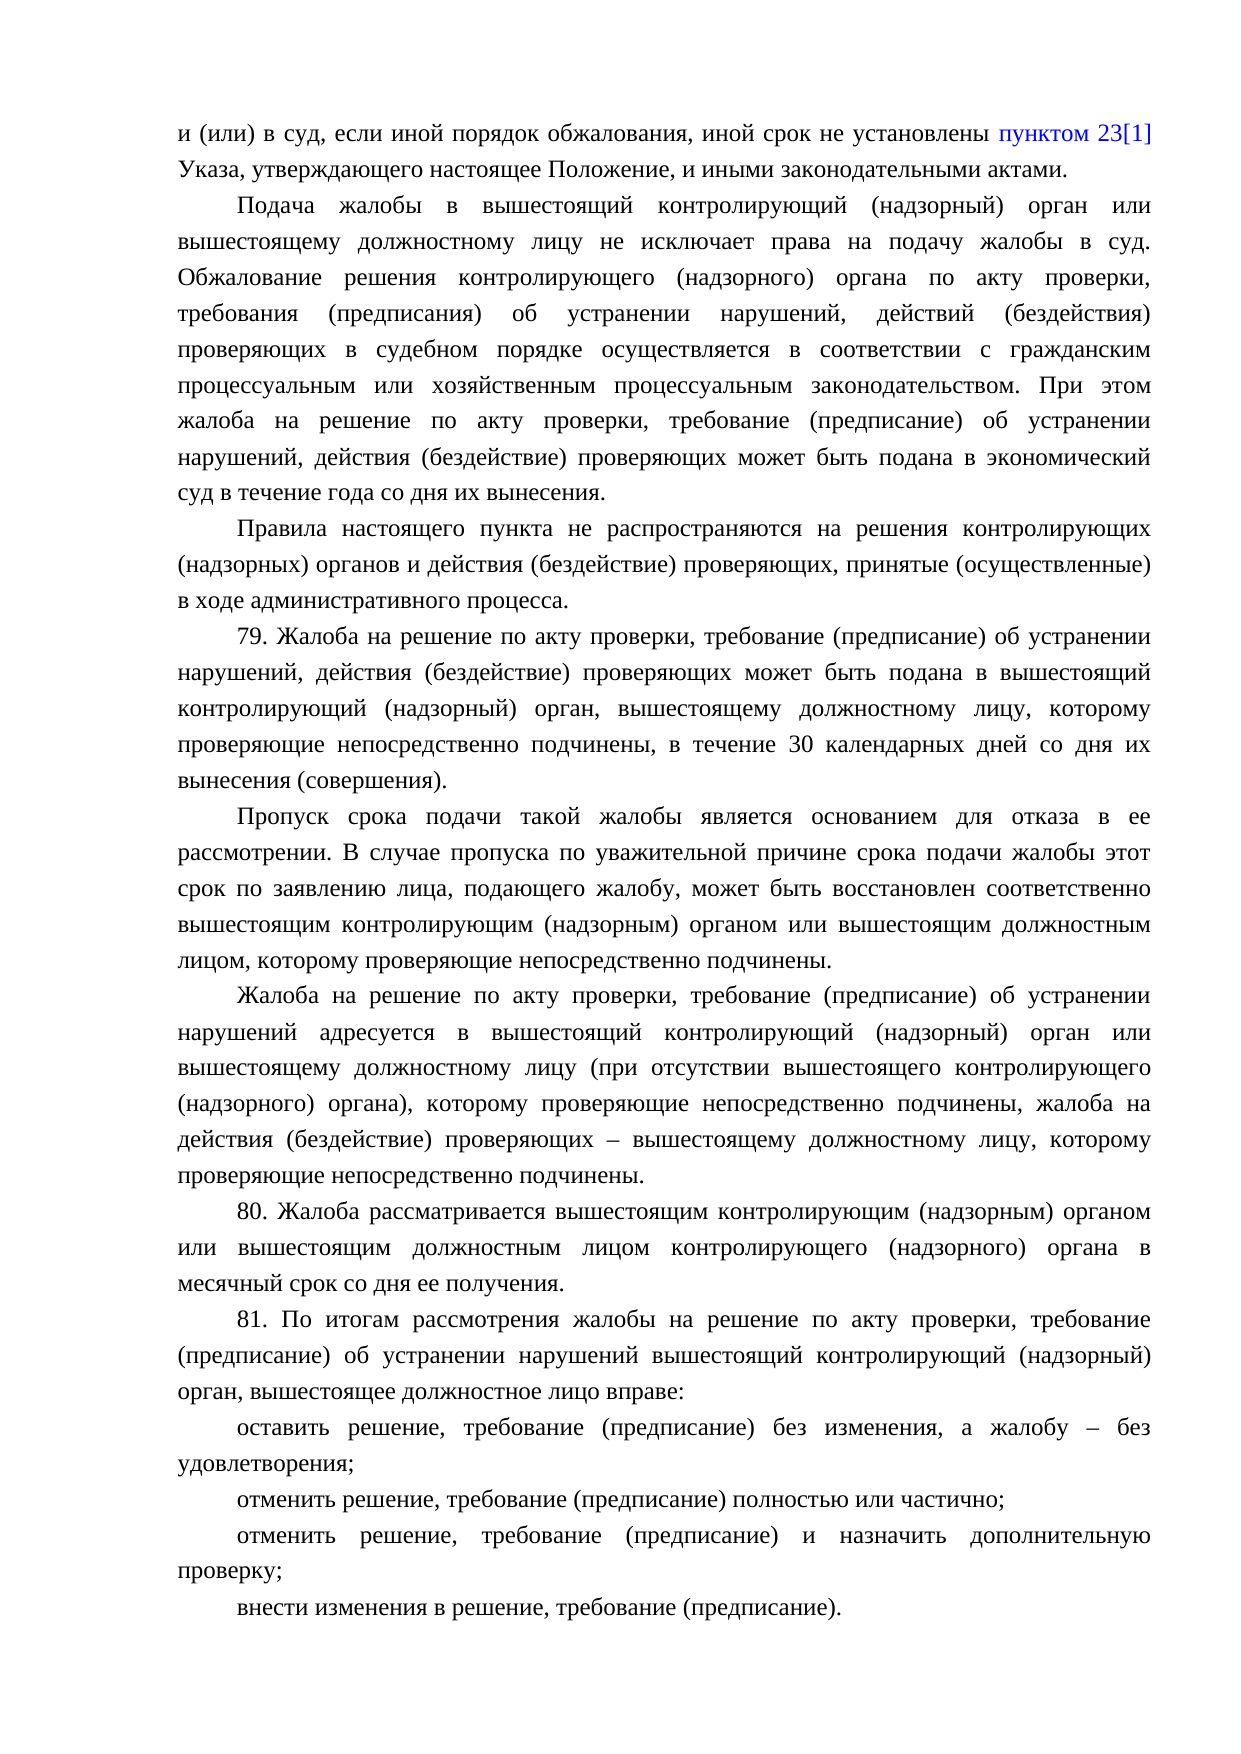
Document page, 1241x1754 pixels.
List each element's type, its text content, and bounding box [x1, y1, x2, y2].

text Подача жалобы в вышестоящий контролирующий (надзорный) орган или вышестоящему должностному лицу не исключает права на подачу жалобы в суд. Обжалование решения контролирующего (надзорного) органа по акту проверки, требования (предписания) об устранении нарушений, действий (бездействия) проверяющих в судебном порядке осуществляется в соответствии с гражданским процессуальным или хозяйственным процессуальным законодательством. При этом жалоба на решение по акту проверки, требование (предписание) об устранении нарушений, действия (бездействие) проверяющих может быть подана в экономический суд в течение года со дня их вынесения. [177, 190, 1152, 506]
text отменить решение, требование (предписание) и назначить дополнительную проверку; [177, 1520, 1152, 1584]
text Правила настоящего пункта не распространяются на решения контролирующих (надзорных) органов и действия (бездействие) проверяющих, принятые (осуществленные) в ходе административного процесса. [177, 513, 1152, 614]
text оставить решение, требование (предписание) без изменения, а жалобу – без удовлетворения; [177, 1412, 1152, 1477]
text 79. Жалоба на решение по акту проверки, требование (предписание) об устранении нарушений, действия (бездействие) проверяющих может быть подана в вышестоящий контролирующий (надзорный) орган, вышестоящему должностному лицу, которому проверяющие непосредственно подчинены, в течение 30 календарных дней со дня их вынесения (совершения). [177, 621, 1152, 794]
text 80. Жалоба рассматривается вышестоящим контролирующим (надзорным) органом или вышестоящим должностным лицом контролирующего (надзорного) органа в месячный срок со дня ее получения. [177, 1196, 1152, 1297]
text Пропуск срока подачи такой жалобы является основанием для отказа в ее рассмотрении. В случае пропуска по уважительной причине срока подачи жалобы этот срок по заявлению лица, подающего жалобу, может быть восстановлен соответственно вышестоящим контролирующим (надзорным) органом или вышестоящим должностным лицом, которому проверяющие непосредственно подчинены. [177, 801, 1152, 973]
text внести изменения в решение, требование (предписание). [177, 1592, 1152, 1620]
text Жалоба на решение по акту проверки, требование (предписание) об устранении нарушений адресуется в вышестоящий контролирующий (надзорный) орган или вышестоящему должностному лицу (при отсутствии вышестоящего контролирующего (надзорного) органа), которому проверяющие непосредственно подчинены, жалоба на действия (бездействие) проверяющих – вышестоящему должностному лицу, которому проверяющие непосредственно подчинены. [177, 981, 1152, 1189]
text отменить решение, требование (предписание) полностью или частично; [177, 1484, 1152, 1512]
text 81. По итогам рассмотрения жалобы на решение по акту проверки, требование (предписание) об устранении нарушений вышестоящий контролирующий (надзорный) орган, вышестоящее должностное лицо вправе: [177, 1304, 1152, 1405]
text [177, 118, 1152, 183]
